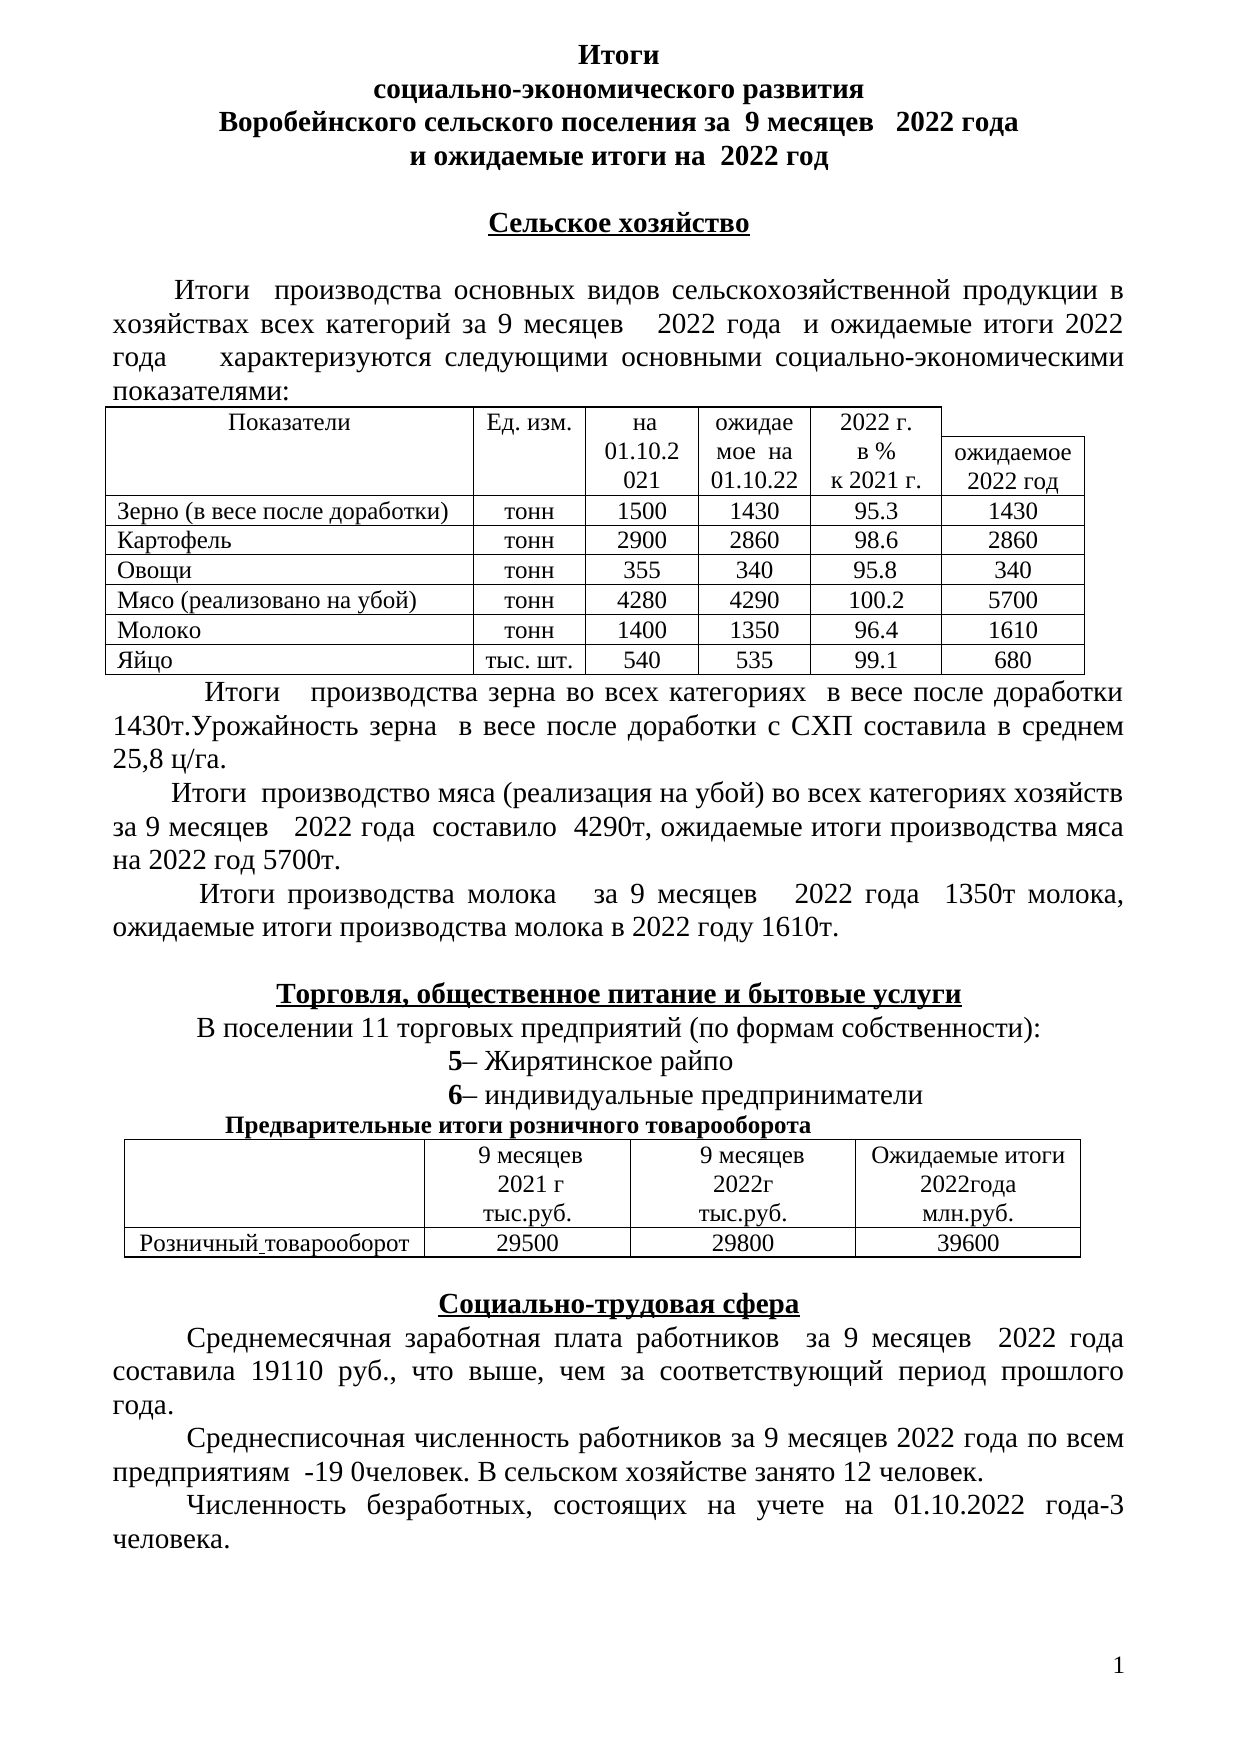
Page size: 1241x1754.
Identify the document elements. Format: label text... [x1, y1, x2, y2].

table_header Ед. изм. [474, 408, 585, 495]
table_cell тонн [474, 615, 585, 644]
table_cell 4290 [699, 585, 810, 614]
table_cell Розничный товарооборот [125, 1228, 424, 1256]
table_header 9 месяцев 2021 г тыс.руб. [425, 1140, 630, 1227]
table_cell 540 [586, 645, 698, 673]
table_cell 95.8 [811, 555, 941, 584]
table_cell тонн [474, 555, 585, 584]
table_cell 29800 [631, 1228, 855, 1256]
table_cell Молоко [106, 615, 473, 644]
text Итоги производства молока за 9 месяцев 2022 года 1350т молока, ожидаемые итоги производства молока в 2022 году 1610т. [112, 876, 1125, 943]
text Воробейнского сельского поселения за 9 месяцев 2022 года [112, 104, 1125, 138]
table_cell Яйцо [106, 645, 473, 673]
table_cell 355 [586, 555, 698, 584]
table_cell тонн [474, 496, 585, 524]
text Численность безработных, состоящих на учете на 01.10.2022 года-3 человека. [112, 1487, 1125, 1554]
text Сельское хозяйство [112, 205, 1125, 239]
table_cell 1430 [942, 496, 1084, 524]
text Предварительные итоги розничного товарооборота [112, 1111, 1125, 1139]
table_cell Овощи [106, 555, 473, 584]
table_cell 96.4 [811, 615, 941, 644]
table_header на 01.10.2021 [586, 408, 698, 495]
table_cell ожидаемое 2022 год [942, 437, 1084, 495]
table_cell 340 [699, 555, 810, 584]
table_cell 535 [699, 645, 810, 673]
table_header Показатели [106, 408, 473, 495]
table_header [125, 1140, 424, 1227]
table_cell 680 [942, 645, 1084, 673]
table_cell 340 [942, 555, 1084, 584]
subtitle Торговля, общественное питание и бытовые услуги [112, 976, 1125, 1010]
table_cell 1430 [699, 496, 810, 524]
table_cell Картофель [106, 526, 473, 554]
table_cell тонн [474, 585, 585, 614]
table_cell тонн [474, 526, 585, 554]
text Итоги [112, 37, 1125, 71]
table_cell 2860 [699, 526, 810, 554]
text В поселении 11 торговых предприятий (по формам собственности): [112, 1010, 1125, 1043]
table_cell 1350 [699, 615, 810, 644]
table_cell 2860 [942, 526, 1084, 554]
table_header ожидаемое на 01.10.22 [699, 408, 810, 495]
table_cell 4280 [586, 585, 698, 614]
text 5– Жирятинское райпо [112, 1043, 1125, 1077]
table_cell 100.2 [811, 585, 941, 614]
table_cell 1610 [942, 615, 1084, 644]
text Социально-трудовая сфера [112, 1286, 1125, 1320]
table_cell 39600 [856, 1228, 1080, 1256]
table_cell Зерно (в весе после доработки) [106, 496, 473, 524]
text социально-экономического развития [112, 71, 1125, 104]
text Среднесписочная численность работников за 9 месяцев 2022 года по всем предприятиям -19 0человек. В сельском хозяйстве занято 12 человек. [112, 1420, 1125, 1487]
table_cell 29500 [425, 1228, 630, 1256]
table_header 2022 г. в % к 2021 г. [811, 408, 941, 495]
text Среднемесячная заработная плата работников за 9 месяцев 2022 года составила 19110 руб., что выше, чем за соответствующий период прошлого года. [112, 1320, 1125, 1420]
table_cell 99.1 [811, 645, 941, 673]
table_cell тыс. шт. [474, 645, 585, 673]
text и ожидаемые итоги на 2022 год [112, 138, 1125, 172]
table_cell 95.3 [811, 496, 941, 524]
table_cell 1500 [586, 496, 698, 524]
text Итоги производство мяса (реализация на убой) во всех категориях хозяйств за 9 месяцев 2022 года составило 4290т, ожидаемые итоги производства мяса на 2022 год 5700т. [112, 775, 1125, 876]
table_header 9 месяцев 2022г тыс.руб. [631, 1140, 855, 1227]
text Итоги производства основных видов сельскохозяйственной продукции в хозяйствах всех категорий за 9 месяцев 2022 года и ожидаемые итоги 2022 года характеризуются следующими основными социально-экономическими показателями: [112, 272, 1125, 406]
table_cell 98.6 [811, 526, 941, 554]
table_cell 1400 [586, 615, 698, 644]
table_header Ожидаемые итоги 2022года млн.руб. [856, 1140, 1080, 1227]
text 6– индивидуальные предприниматели [112, 1077, 1125, 1111]
text Итоги производства зерна во всех категориях в весе после доработки 1430т.Урожайность зерна в весе после доработки с СХП составила в среднем 25,8 ц/га. [112, 674, 1125, 775]
table_cell Мясо (реализовано на убой) [106, 585, 473, 614]
table_cell 5700 [942, 585, 1084, 614]
table_cell 2900 [586, 526, 698, 554]
